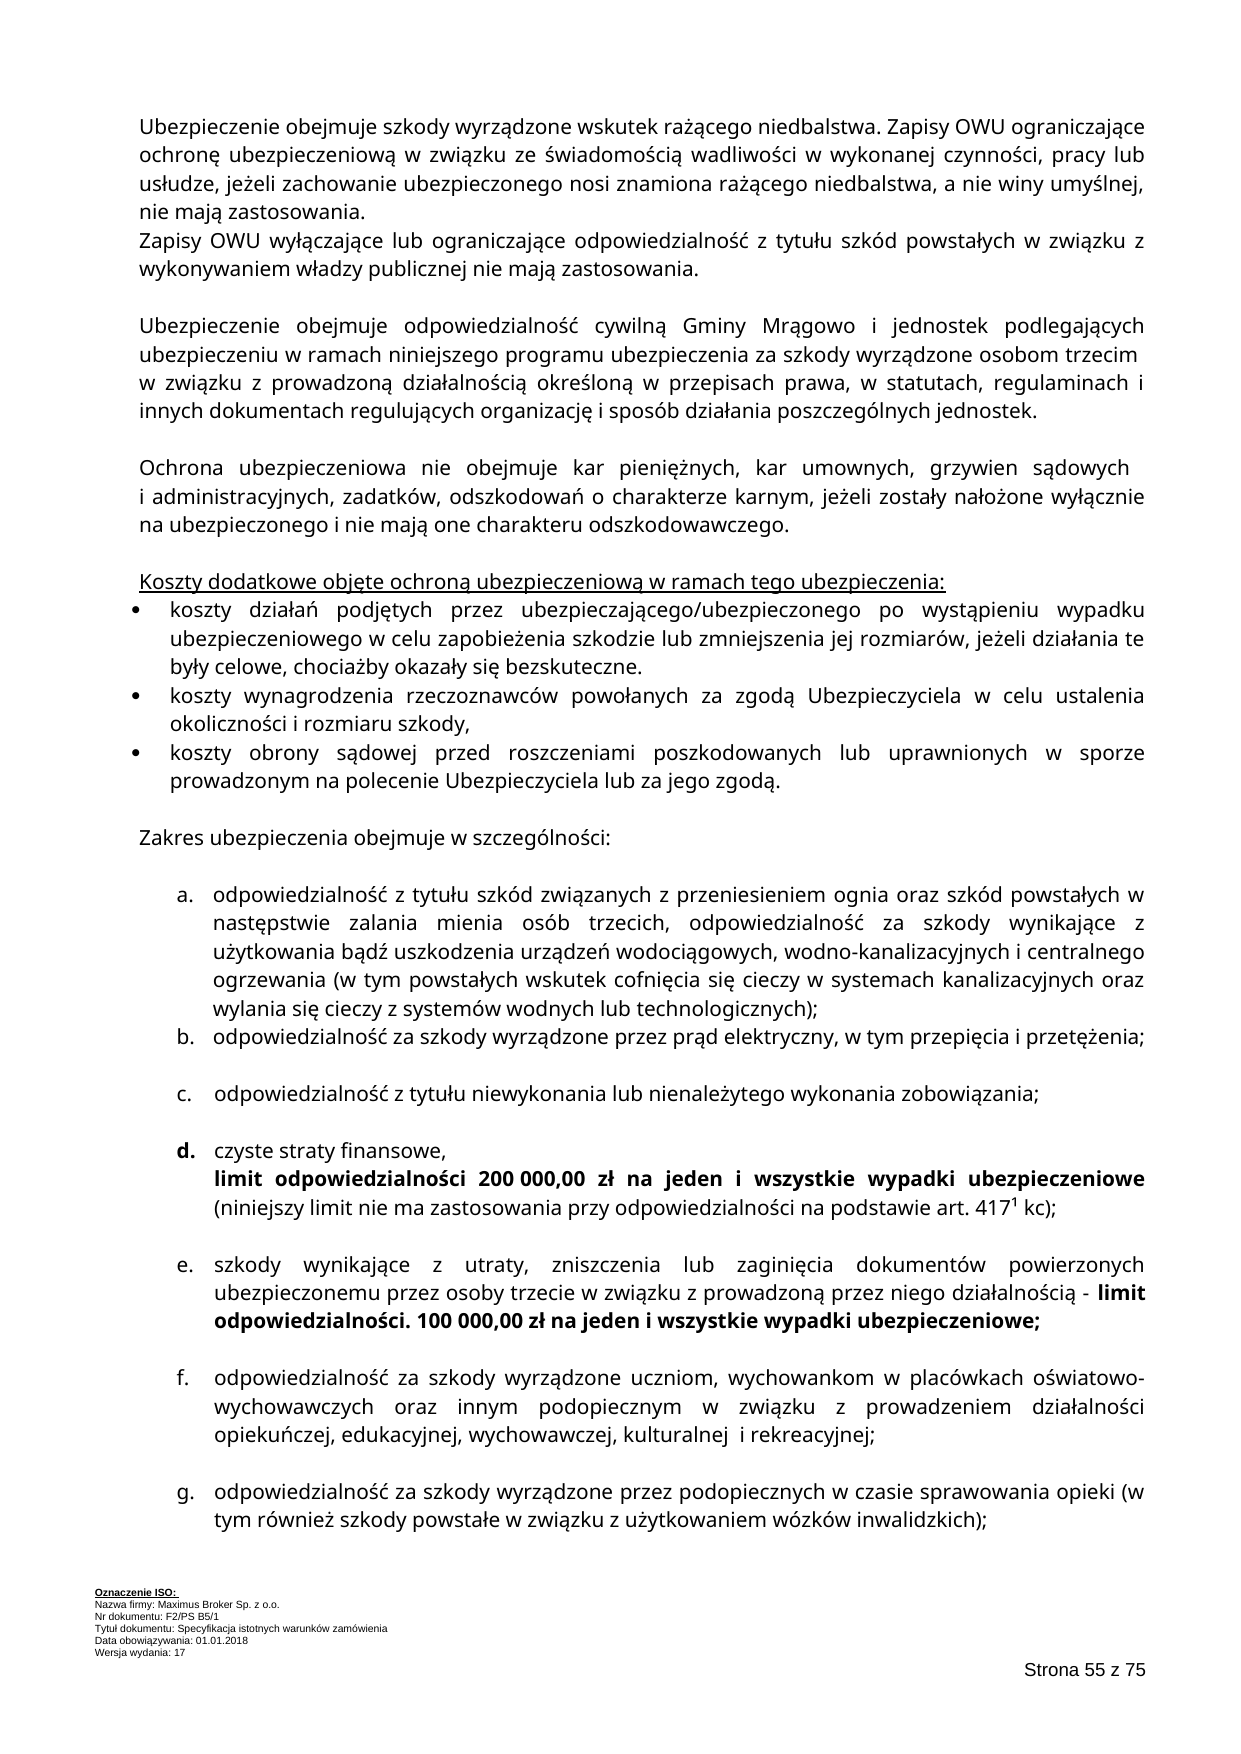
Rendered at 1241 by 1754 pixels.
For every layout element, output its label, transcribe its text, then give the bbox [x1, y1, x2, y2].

list odpowiedzialność za szkody wyrządzone przez podopiecznych w czasie sprawowania opieki (w tym również szkody powstałe w związku z użytkowaniem wózków inwalidzkich); [176, 1477, 1146, 1534]
text Koszty dodatkowe objęte ochroną ubezpieczeniową w ramach tego ubezpieczenia: [94, 567, 1146, 596]
list koszty wynagrodzenia rzeczoznawców powołanych za zgodą Ubezpieczyciela w celu ustalenia okoliczności i rozmiaru szkody, [132, 681, 1146, 738]
text Zakres ubezpieczenia obejmuje w szczególności: [139, 823, 1146, 852]
list koszty obrony sądowej przed roszczeniami poszkodowanych lub uprawnionych w sporze prowadzonym na polecenie Ubezpieczyciela lub za jego zgodą. [132, 738, 1146, 795]
text Ubezpieczenie obejmuje szkody wyrządzone wskutek rażącego niedbalstwa. Zapisy OWU ograniczające ochronę ubezpieczeniową w związku ze świadomością wadliwości w wykonanej czynności, pracy lub usłudze, jeżeli zachowanie ubezpieczonego nosi znamiona rażącego niedbalstwa, a nie winy umyślnej, nie mają zastosowania. [139, 112, 1146, 226]
list szkody wynikające z utraty, zniszczenia lub zaginięcia dokumentów powierzonych ubezpieczonemu przez osoby trzecie w związku z prowadzoną przez niego działalnością - limit odpowiedzialności. 100 000,00 zł na jeden i wszystkie wypadki ubezpieczeniowe; [176, 1250, 1146, 1335]
list odpowiedzialność z tytułu niewykonania lub nienależytego wykonania zobowiązania; [176, 1079, 1146, 1107]
text Ubezpieczenie obejmuje odpowiedzialność cywilną Gminy Mrągowo i jednostek podlegających ubezpieczeniu w ramach niniejszego programu ubezpieczenia za szkody wyrządzone osobom trzecim w związku z prowadzoną działalnością określoną w przepisach prawa, w statutach, regulaminach i innych dokumentach regulujących organizację i sposób działania poszczególnych jednostek. [139, 311, 1146, 425]
list odpowiedzialność za szkody wyrządzone przez prąd elektryczny, w tym przepięcia i przetężenia; [176, 1022, 1146, 1051]
text limit odpowiedzialności 200 000,00 zł na jeden i wszystkie wypadki ubezpieczeniowe (niniejszy limit nie ma zastosowania przy odpowiedzialności na podstawie art. 417¹ kc); [214, 1164, 1146, 1221]
text Ochrona ubezpieczeniowa nie obejmuje kar pieniężnych, kar umownych, grzywien sądowych i administracyjnych, zadatków, odszkodowań o charakterze karnym, jeżeli zostały nałożone wyłącznie na ubezpieczonego i nie mają one charakteru odszkodowawczego. [139, 453, 1146, 539]
text Zapisy OWU wyłączające lub ograniczające odpowiedzialność z tytułu szkód powstałych w związku z wykonywaniem władzy publicznej nie mają zastosowania. [139, 226, 1146, 283]
list odpowiedzialność z tytułu szkód związanych z przeniesieniem ognia oraz szkód powstałych w następstwie zalania mienia osób trzecich, odpowiedzialność za szkody wynikające z użytkowania bądź uszkodzenia urządzeń wodociągowych, wodno-kanalizacyjnych i centralnego ogrzewania (w tym powstałych wskutek cofnięcia się cieczy w systemach kanalizacyjnych oraz wylania się cieczy z systemów wodnych lub technologicznych); [176, 880, 1146, 1022]
list odpowiedzialność za szkody wyrządzone uczniom, wychowankom w placówkach oświatowo-wychowawczych oraz innym podopiecznym w związku z prowadzeniem działalności opiekuńczej, edukacyjnej, wychowawczej, kulturalnej i rekreacyjnej; [176, 1363, 1146, 1449]
list czyste straty finansowe, [176, 1136, 1146, 1164]
list koszty działań podjętych przez ubezpieczającego/ubezpieczonego po wystąpieniu wypadku ubezpieczeniowego w celu zapobieżenia szkodzie lub zmniejszenia jej rozmiarów, jeżeli działania te były celowe, chociażby okazały się bezskuteczne. [132, 596, 1146, 681]
